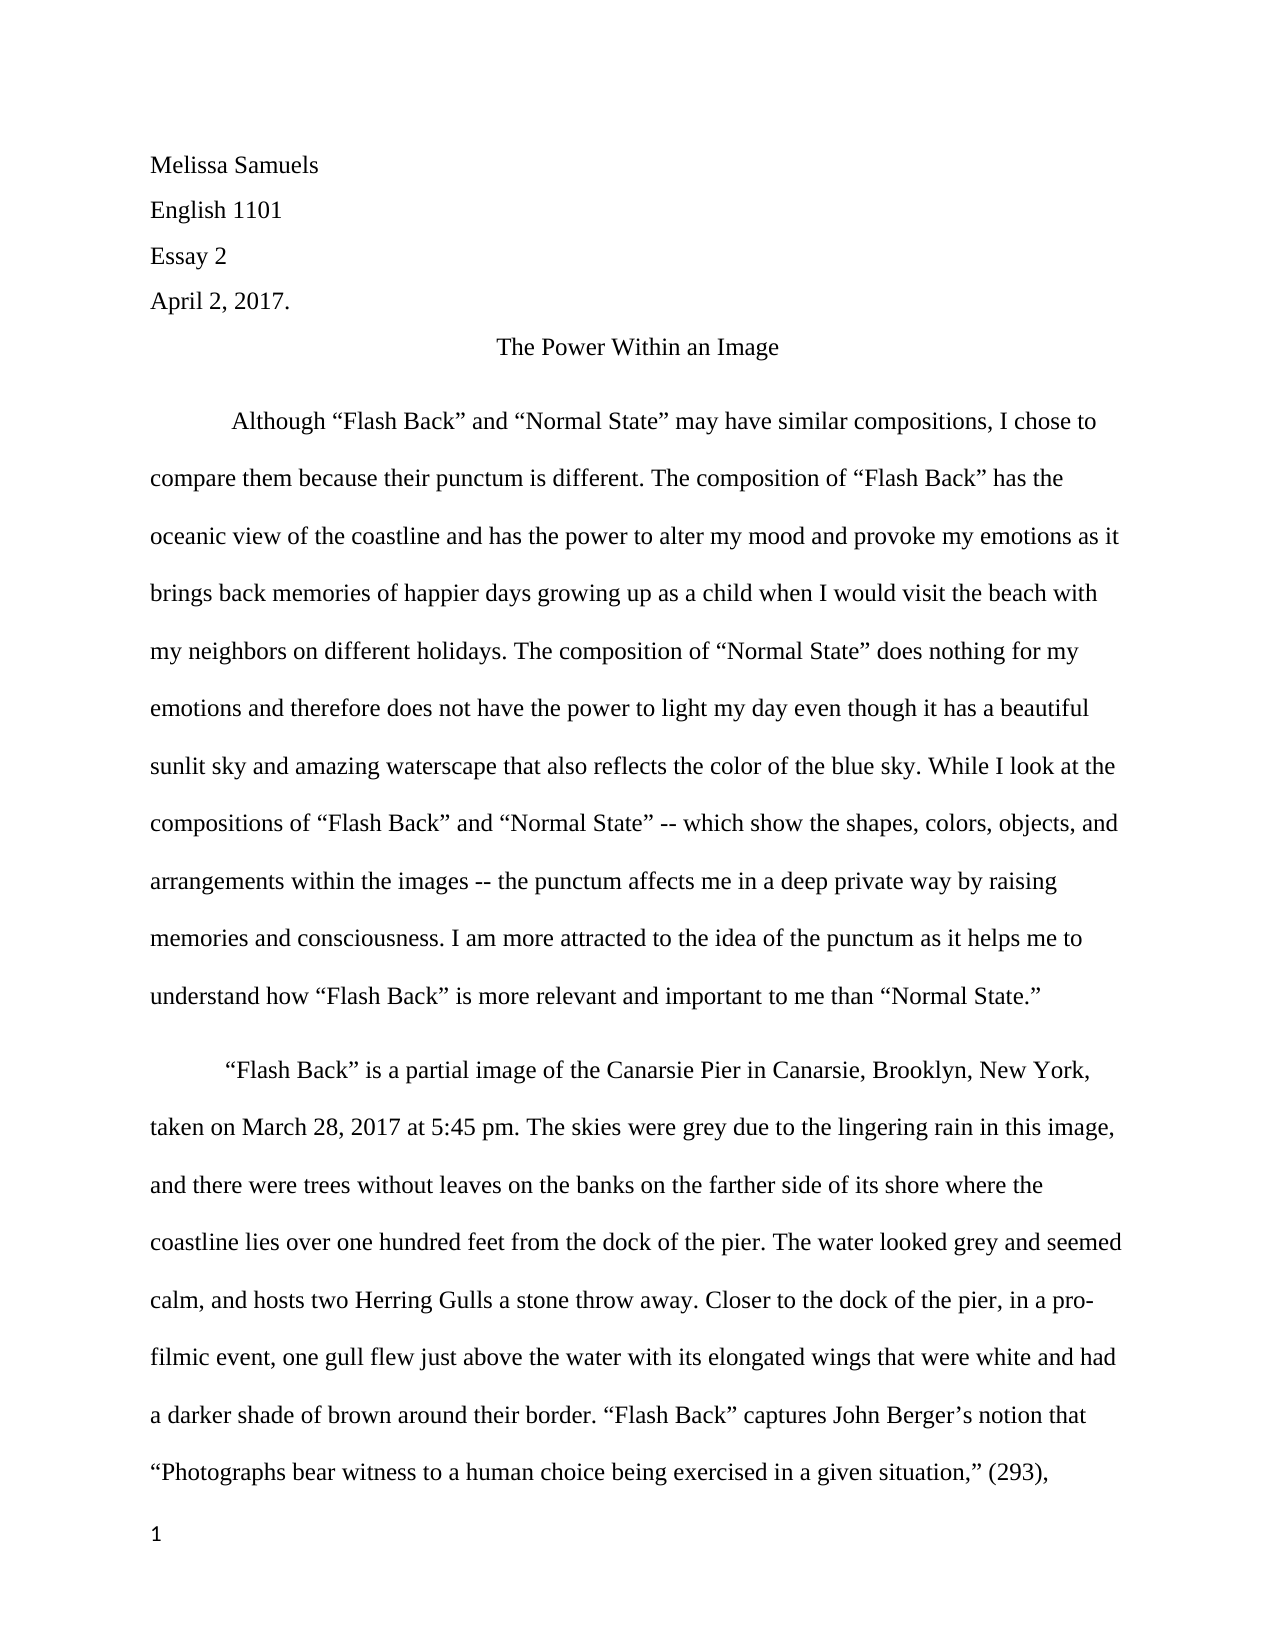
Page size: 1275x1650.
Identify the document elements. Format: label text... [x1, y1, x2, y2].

text English 1101 [150, 195, 1125, 224]
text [150, 1055, 1125, 1486]
text April 2, 2017. [150, 286, 1125, 315]
text Although “Flash Back” and “Normal State” may have similar compositions, I chose to compare them because their punctum is different. The composition of “Flash Back” has the oceanic view of the coastline and has the power to alter my mood and provoke my emotions as it brings back memories of happier days growing up as a child when I would visit the beach with my neighbors on different holidays. The composition of “Normal State” does nothing for my emotions and therefore does not have the power to light my day even though it has a beautiful sunlit sky and amazing waterscape that also reflects the color of the blue sky. While I look at the compositions of “Flash Back” and “Normal State” -- which show the shapes, colors, objects, and arrangements within the images -- the punctum affects me in a deep private way by raising memories and consciousness. I am more attracted to the idea of the punctum as it helps me to understand how “Flash Back” is more relevant and important to me than “Normal State.” [150, 406, 1125, 1009]
text The Power Within an Image [150, 332, 1125, 360]
text Melissa Samuels [150, 150, 1125, 179]
text Essay 2 [150, 241, 1125, 269]
